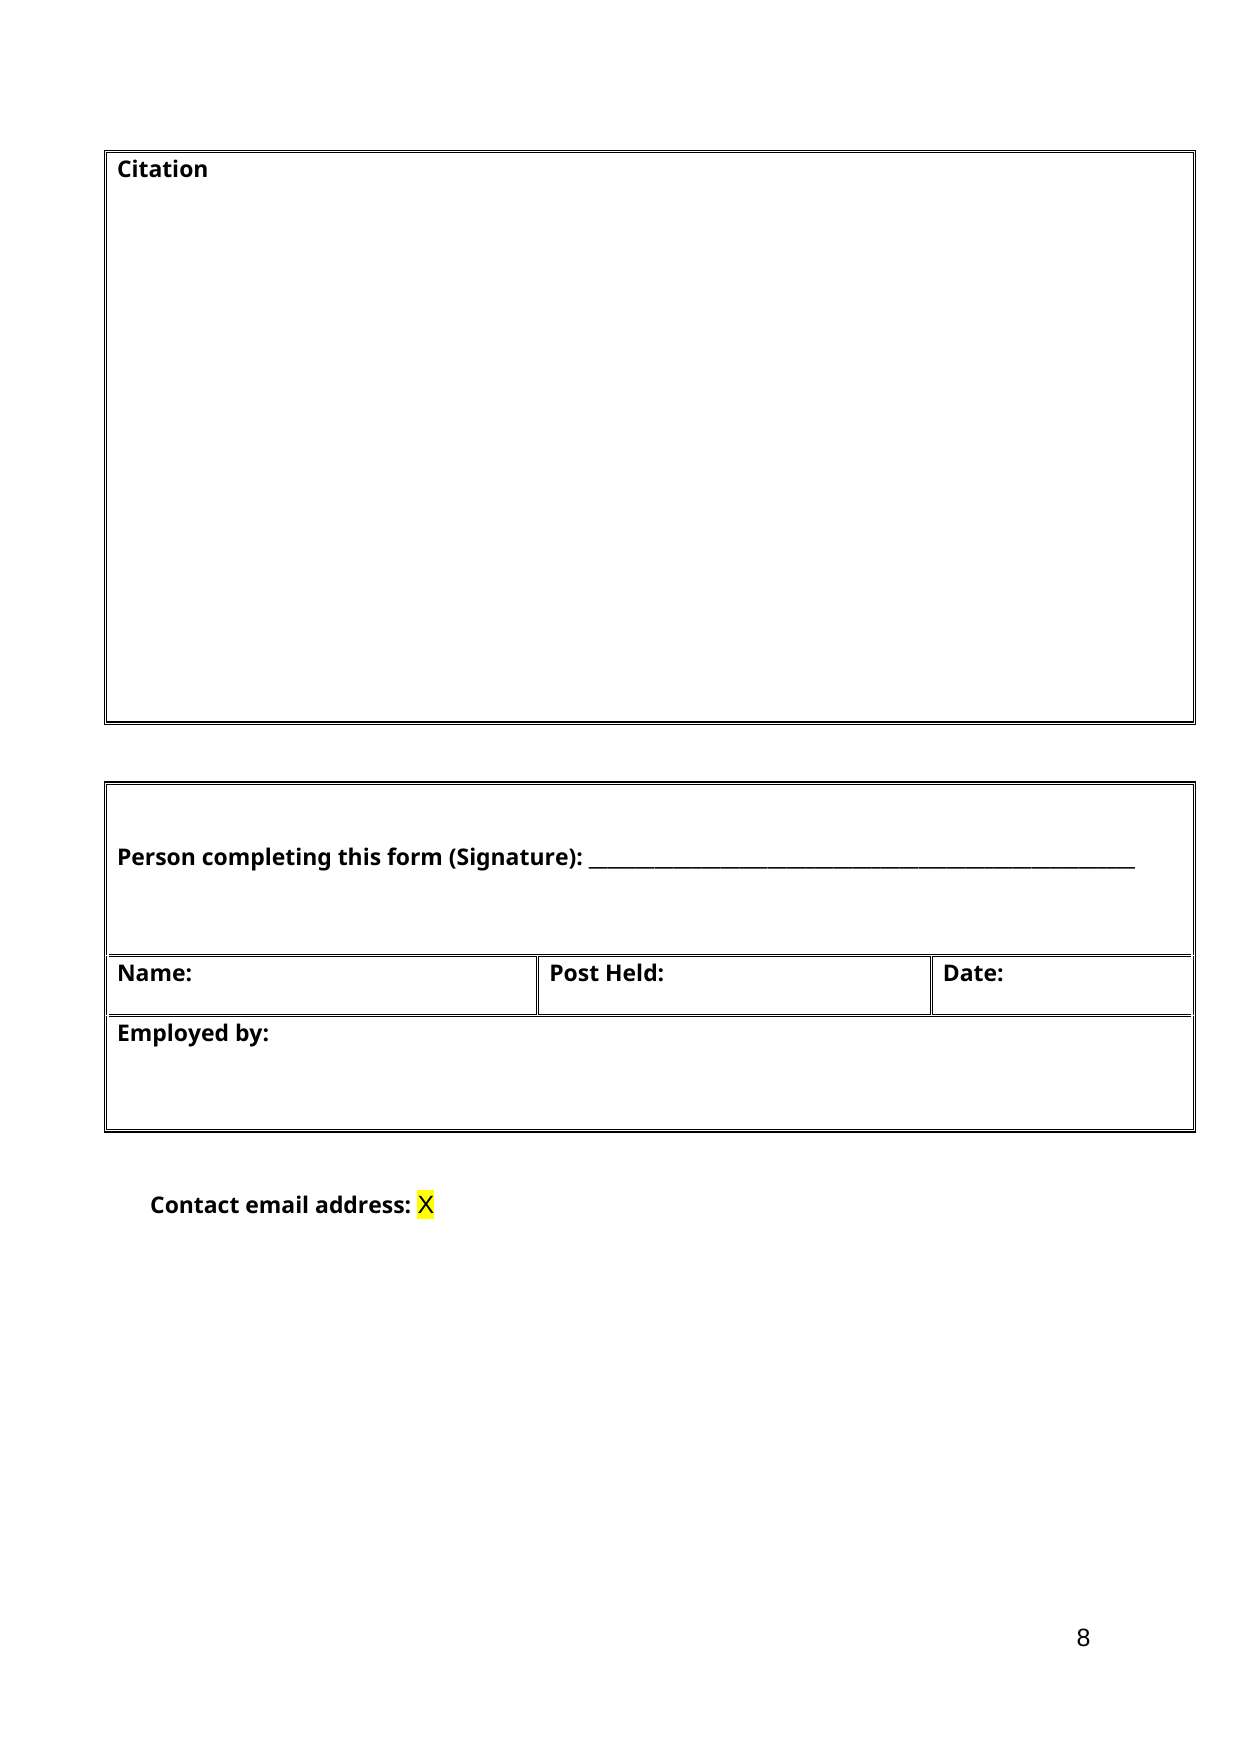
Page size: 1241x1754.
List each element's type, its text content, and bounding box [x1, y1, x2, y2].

table_cell Citation [107, 153, 1193, 721]
table_header Person completing this form (Signature): __________________________________________________________ [107, 785, 1193, 954]
text Contact email address: X [150, 1189, 1090, 1220]
table_cell Date: [931, 954, 1194, 1013]
table_cell Post Held: [539, 957, 930, 1013]
table_cell Employed by: [107, 1014, 1193, 1129]
table_cell Name: [106, 954, 538, 1013]
